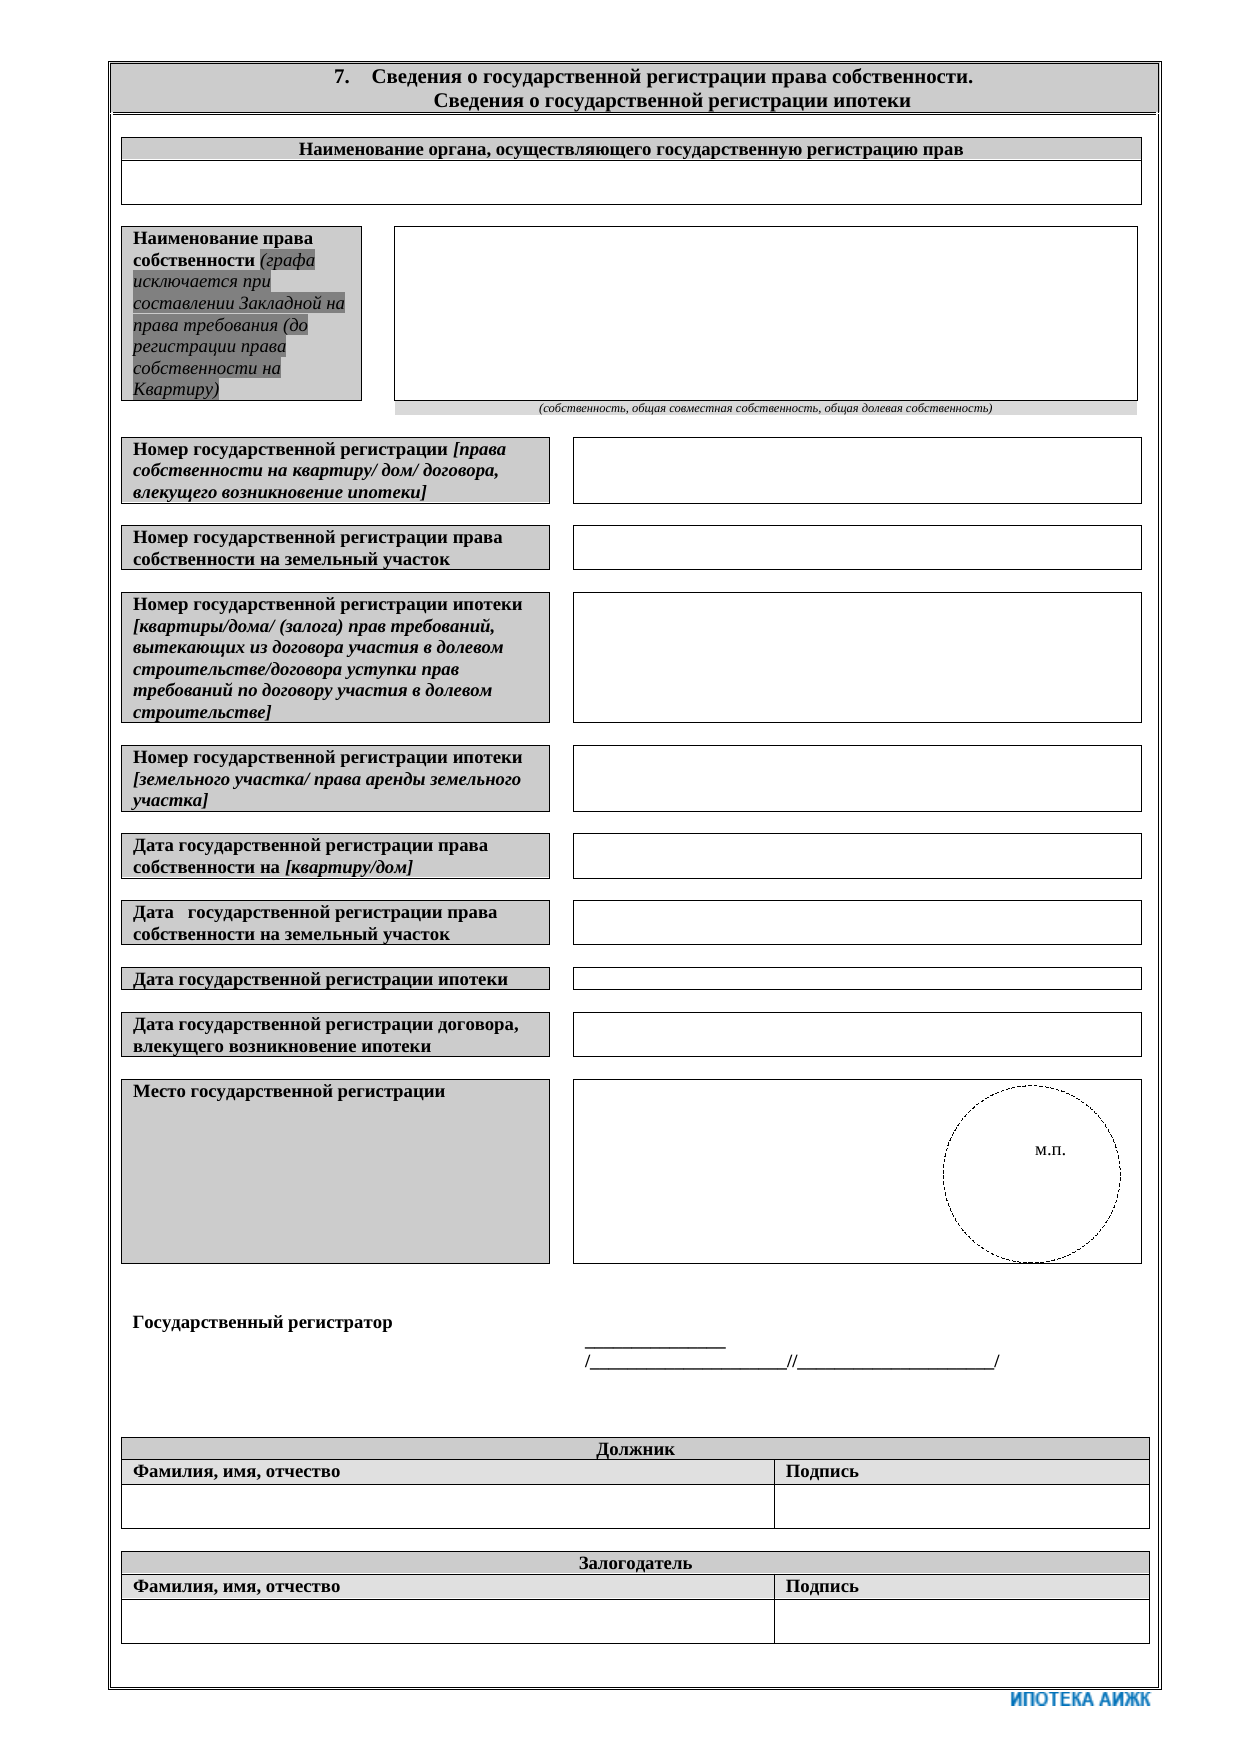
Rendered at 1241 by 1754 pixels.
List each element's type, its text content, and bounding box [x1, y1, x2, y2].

picture [1010, 1692, 1152, 1706]
table_cell [110, 112, 1160, 1687]
table_header Сведения о государственной регистрации права собственности. Сведения о государственной регистрации ипотеки [111, 64, 1158, 112]
